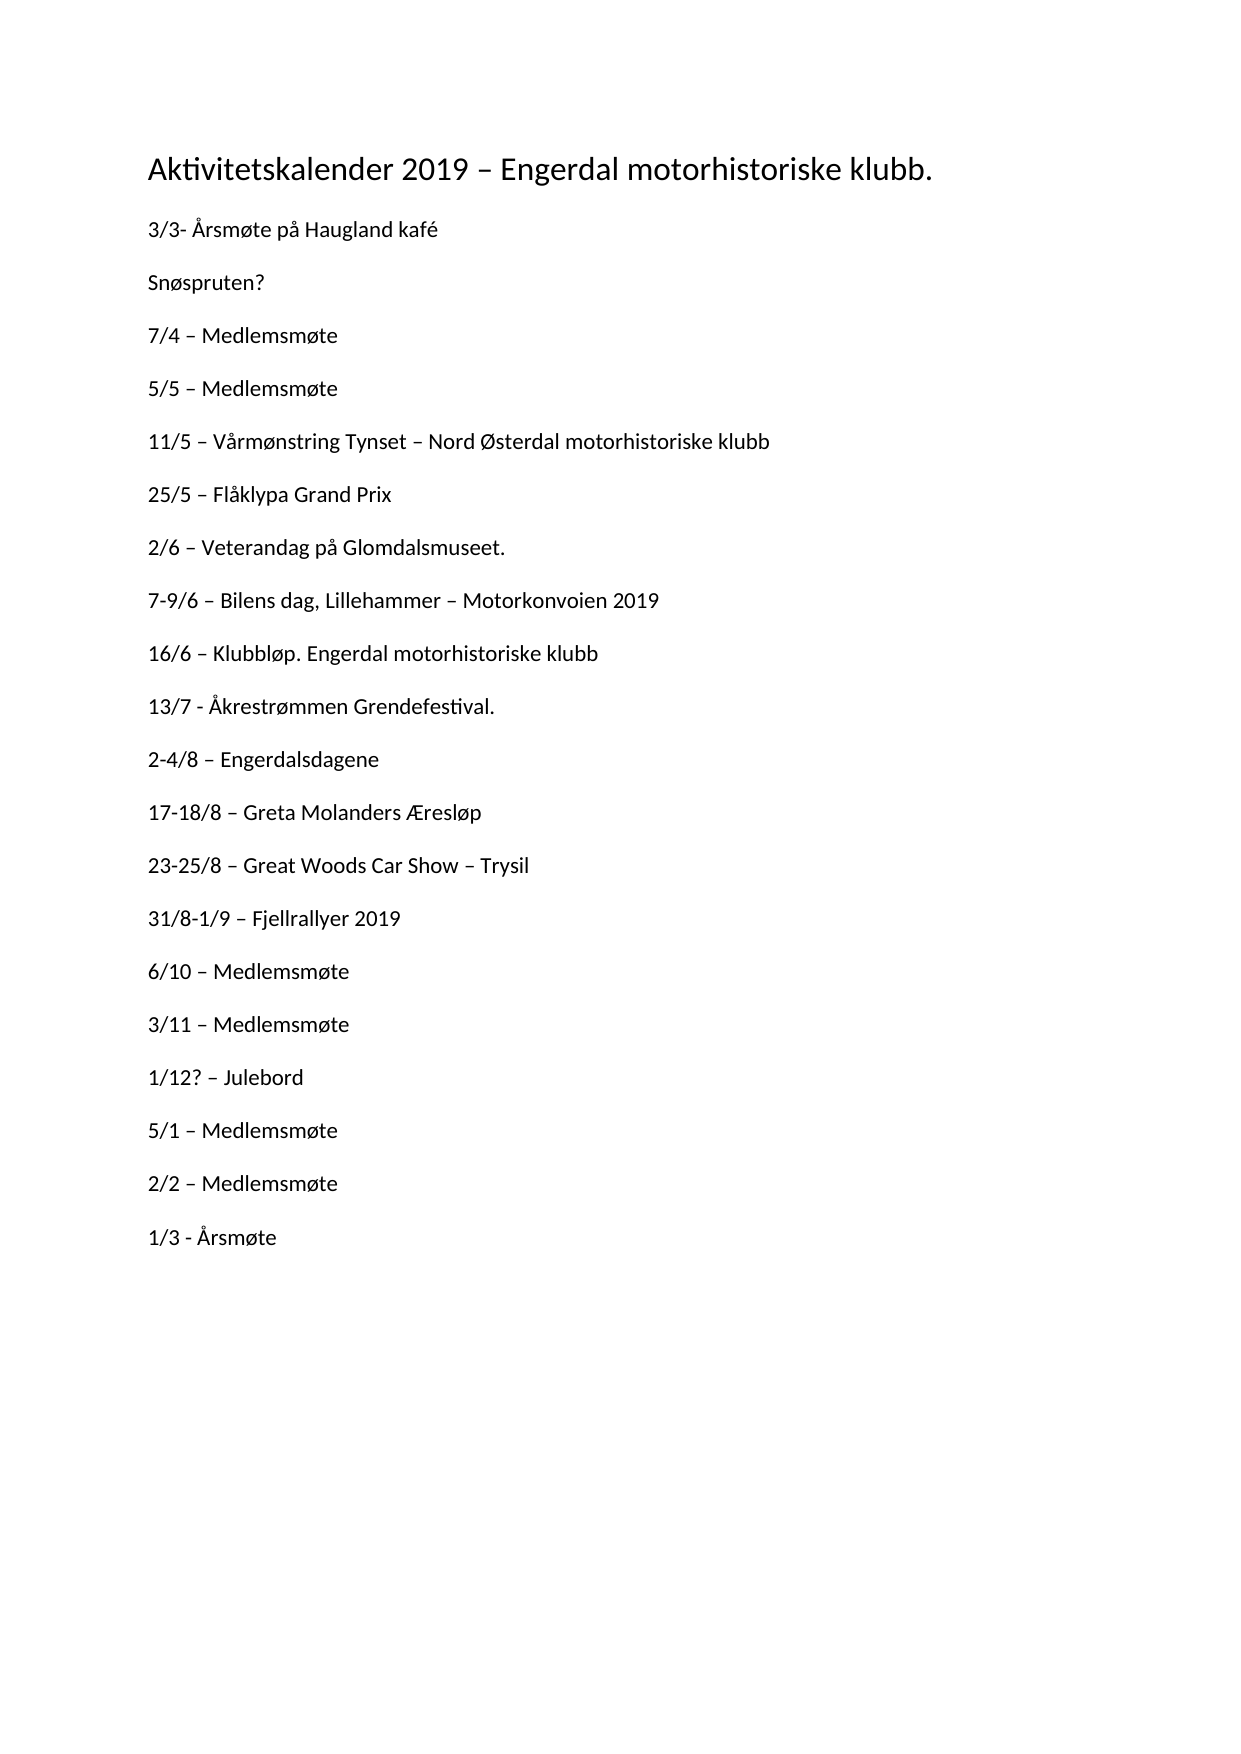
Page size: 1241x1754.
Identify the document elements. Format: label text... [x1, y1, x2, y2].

text 5/5 – Medlemsmøte [148, 374, 1093, 402]
text 7/4 – Medlemsmøte [148, 321, 1093, 349]
text 2-4/8 – Engerdalsdagene [148, 745, 1093, 773]
text 1/3 - Årsmøte [148, 1223, 1093, 1251]
text 7-9/6 – Bilens dag, Lillehammer – Motorkonvoien 2019 [148, 586, 1093, 614]
text 2/6 – Veterandag på Glomdalsmuseet. [148, 533, 1093, 561]
text 31/8-1/9 – Fjellrallyer 2019 [148, 904, 1093, 932]
text 5/1 – Medlemsmøte [148, 1117, 1093, 1144]
text Aktivitetskalender 2019 – Engerdal motorhistoriske klubb. [148, 148, 1093, 188]
text 1/12? – Julebord [148, 1063, 1093, 1092]
text 25/5 – Flåklypa Grand Prix [148, 480, 1093, 508]
text 2/2 – Medlemsmøte [148, 1169, 1093, 1198]
text 13/7 - Åkrestrømmen Grendefestival. [148, 692, 1093, 720]
text 23-25/8 – Great Woods Car Show – Trysil [148, 851, 1093, 879]
text 17-18/8 – Greta Molanders Æresløp [148, 798, 1093, 826]
text 6/10 – Medlemsmøte [148, 957, 1093, 986]
text Snøspruten? [148, 268, 1093, 296]
text 11/5 – Vårmønstring Tynset – Nord Østerdal motorhistoriske klubb [148, 427, 1093, 455]
text 3/11 – Medlemsmøte [148, 1011, 1093, 1038]
text 16/6 – Klubbløp. Engerdal motorhistoriske klubb [148, 639, 1093, 667]
text 3/3- Årsmøte på Haugland kafé [148, 215, 1093, 243]
